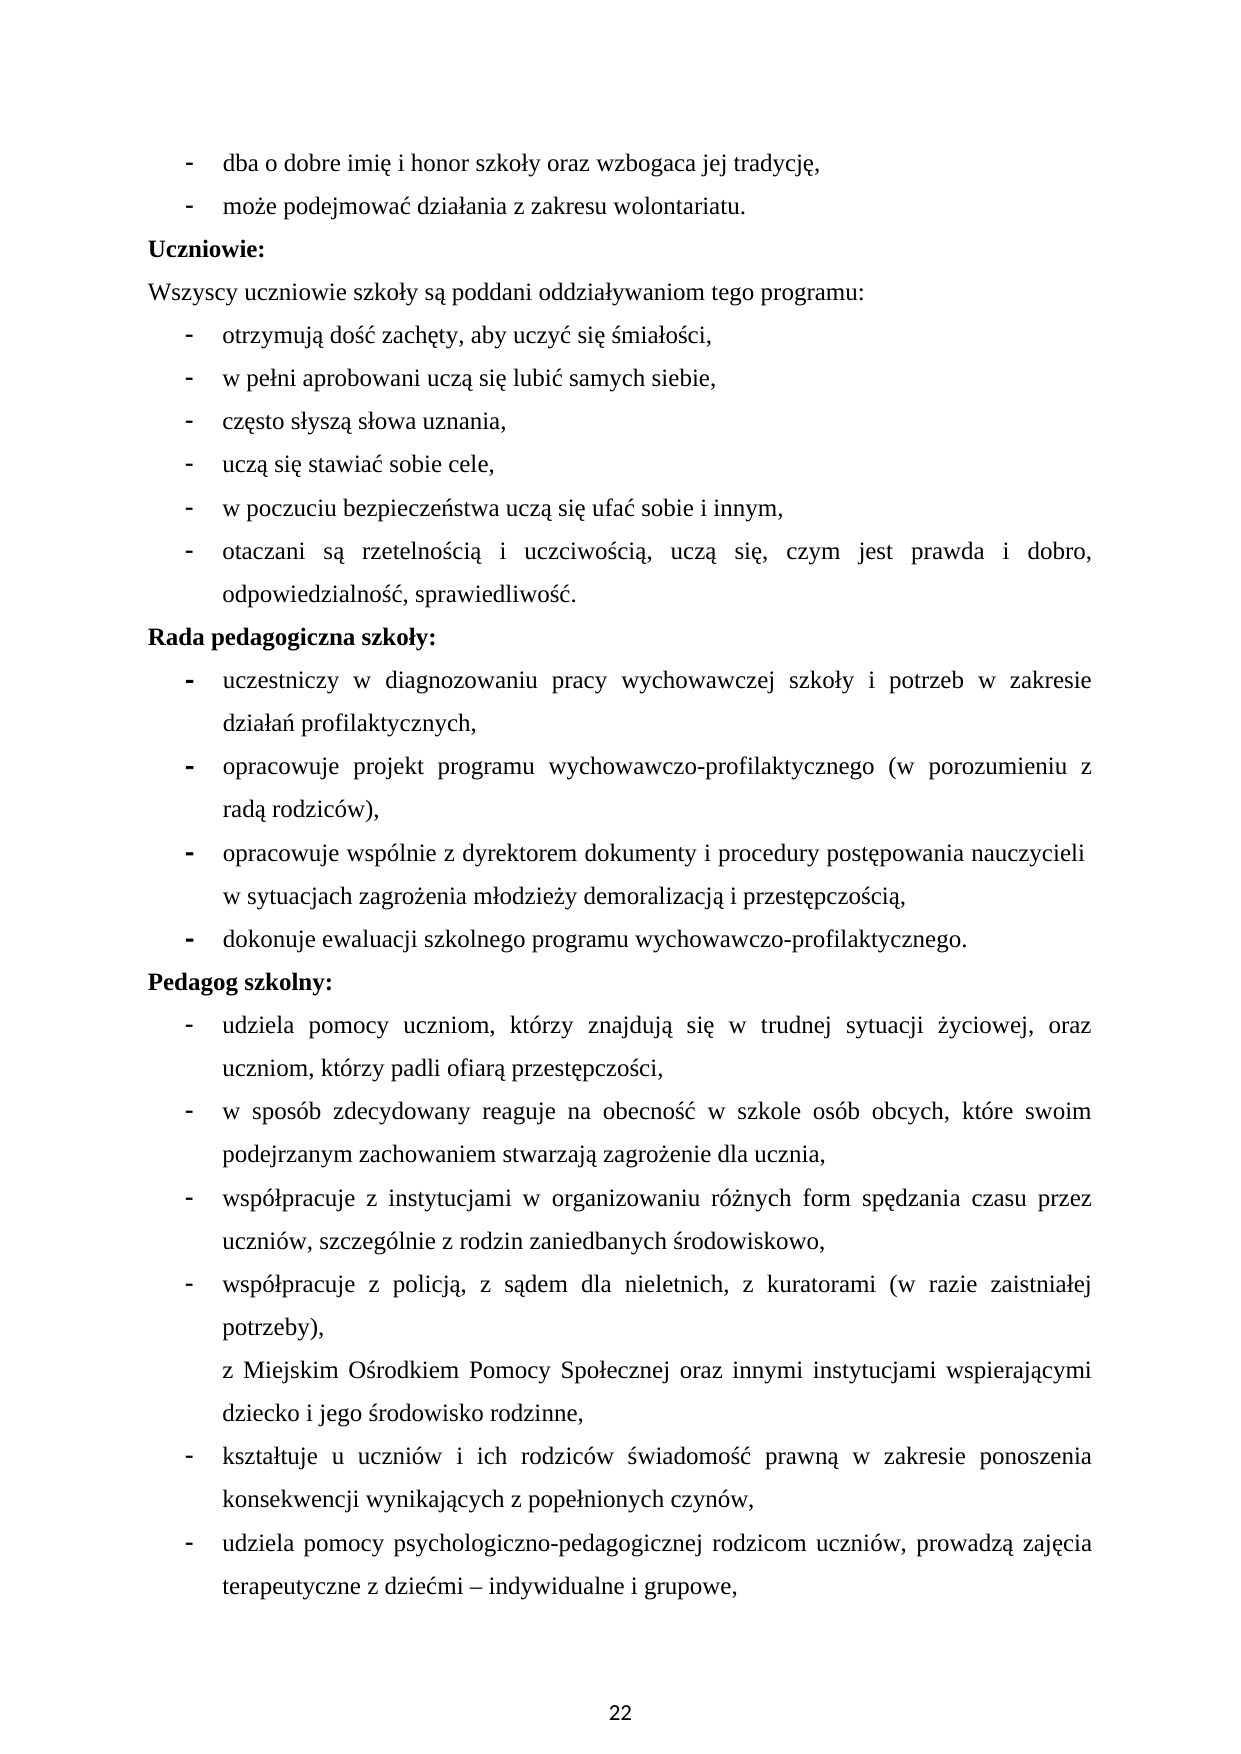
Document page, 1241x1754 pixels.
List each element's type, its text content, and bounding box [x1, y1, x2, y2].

list opracowuje wspólnie z dyrektorem dokumenty i procedury postępowania nauczycieli w sytuacjach zagrożenia młodzieży demoralizacją i przestępczością, [185, 838, 1093, 909]
list udziela pomocy psychologiczno-pedagogicznej rodzicom uczniów, prowadzą zajęcia terapeutyczne z dziećmi – indywidualne i grupowe, [185, 1528, 1093, 1599]
list uczą się stawiać sobie cele, [185, 449, 1093, 478]
list w poczuciu bezpieczeństwa uczą się ufać sobie i innym, [185, 493, 1093, 521]
list w pełni aprobowani uczą się lubić samych siebie, [185, 363, 1093, 392]
list może podejmować działania z zakresu wolontariatu. [185, 191, 1093, 219]
list uczestniczy w diagnozowaniu pracy wychowawczej szkoły i potrzeb w zakresie działań profilaktycznych, [185, 665, 1093, 737]
list w sposób zdecydowany reaguje na obecność w szkole osób obcych, które swoim podejrzanym zachowaniem stwarzają zagrożenie dla ucznia, [185, 1096, 1093, 1168]
text Rada pedagogiczna szkoły: [148, 622, 1093, 651]
text Wszyscy uczniowie szkoły są poddani oddziaływaniom tego programu: [148, 277, 1093, 306]
list współpracuje z instytucjami w organizowaniu różnych form spędzania czasu przez uczniów, szczególnie z rodzin zaniedbanych środowiskowo, [185, 1183, 1093, 1254]
text Uczniowie: [148, 234, 1093, 263]
list kształtuje u uczniów i ich rodziców świadomość prawną w zakresie ponoszenia konsekwencji wynikających z popełnionych czynów, [185, 1441, 1093, 1513]
list udziela pomocy uczniom, którzy znajdują się w trudnej sytuacji życiowej, oraz uczniom, którzy padli ofiarą przestępczości, [185, 1010, 1093, 1082]
list dba o dobre imię i honor szkoły oraz wzbogaca jej tradycję, [185, 148, 1093, 176]
list otrzymują dość zachęty, aby uczyć się śmiałości, [185, 320, 1093, 349]
list otaczani są rzetelnością i uczciwością, uczą się, czym jest prawda i dobro, odpowiedzialność, sprawiedliwość. [185, 536, 1093, 608]
list współpracuje z policją, z sądem dla nieletnich, z kuratorami (w razie zaistniałej potrzeby), z Miejskim Ośrodkiem Pomocy Społecznej oraz innymi instytucjami wspierającymi dziecko i jego środowisko rodzinne, [185, 1269, 1093, 1427]
list dokonuje ewaluacji szkolnego programu wychowawczo-profilaktycznego. [185, 924, 1093, 953]
list często słyszą słowa uznania, [185, 406, 1093, 435]
list opracowuje projekt programu wychowawczo-profilaktycznego (w porozumieniu z radą rodziców), [185, 751, 1093, 823]
text Pedagog szkolny: [148, 967, 1093, 996]
